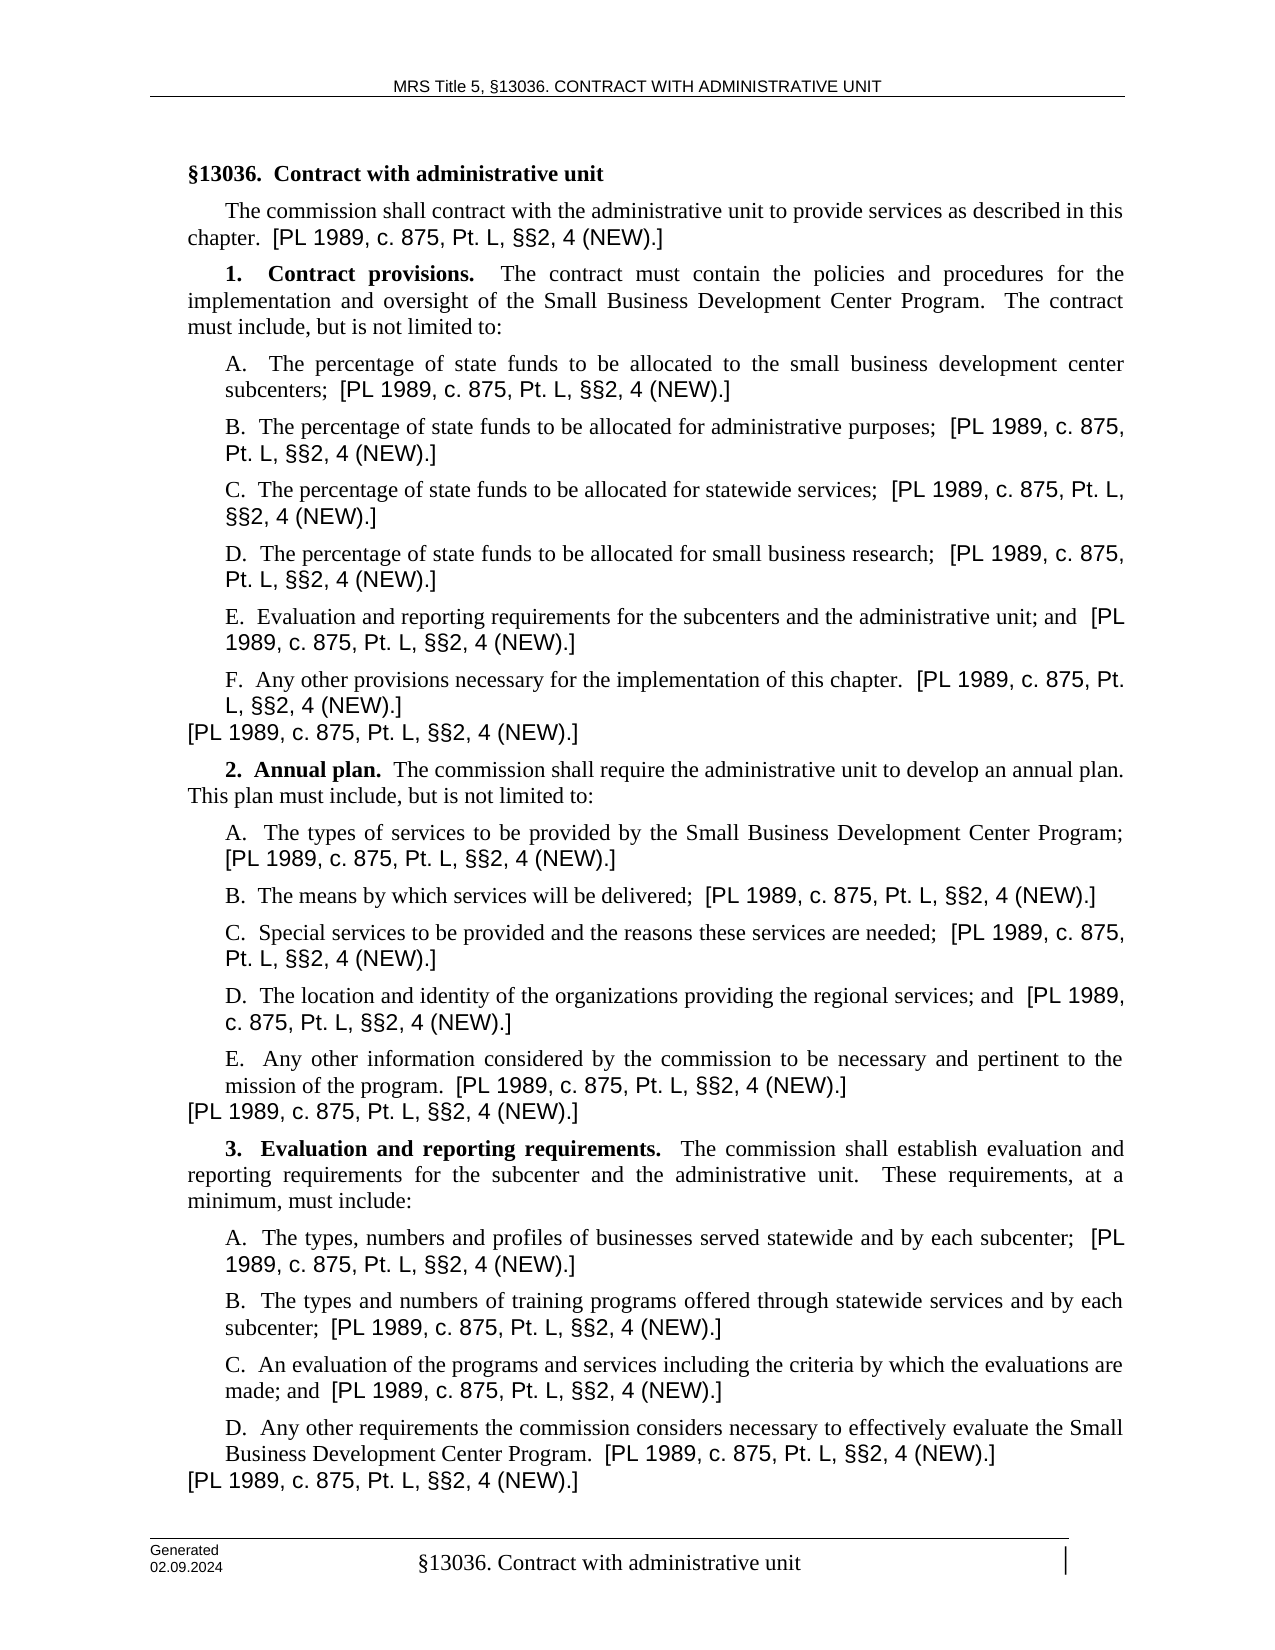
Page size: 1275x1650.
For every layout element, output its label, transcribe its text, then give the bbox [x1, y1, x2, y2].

text B. The types and numbers of training programs offered through statewide services and by each subcenter; [PL 1989, c. 875, Pt. L, §§2, 4 (NEW).] [225, 1287, 1125, 1340]
text 3. Evaluation and reporting requirements. The commission shall establish evaluation and reporting requirements for the subcenter and the administrative unit. These requirements, at a minimum, must include: [187, 1135, 1125, 1214]
text B. The means by which services will be delivered; [PL 1989, c. 875, Pt. L, §§2, 4 (NEW).] [225, 882, 1125, 908]
text [PL 1989, c. 875, Pt. L, §§2, 4 (NEW).] [187, 1098, 1125, 1124]
text E. Evaluation and reporting requirements for the subcenters and the administrative unit; and [PL 1989, c. 875, Pt. L, §§2, 4 (NEW).] [225, 603, 1125, 656]
text 2. Annual plan. The commission shall require the administrative unit to develop an annual plan. This plan must include, but is not limited to: [187, 756, 1125, 808]
text 1. Contract provisions. The contract must contain the policies and procedures for the implementation and oversight of the Small Business Development Center Program. The contract must include, but is not limited to: [187, 260, 1125, 339]
text F. Any other provisions necessary for the implementation of this chapter. [PL 1989, c. 875, Pt. L, §§2, 4 (NEW).] [225, 666, 1125, 719]
text C. The percentage of state funds to be allocated for statewide services; [PL 1989, c. 875, Pt. L, §§2, 4 (NEW).] [225, 476, 1125, 529]
text A. The percentage of state funds to be allocated to the small business development center subcenters; [PL 1989, c. 875, Pt. L, §§2, 4 (NEW).] [225, 350, 1125, 403]
text The commission shall contract with the administrative unit to provide services as described in this chapter. [PL 1989, c. 875, Pt. L, §§2, 4 (NEW).] [187, 197, 1125, 250]
text C. An evaluation of the programs and services including the criteria by which the evaluations are made; and [PL 1989, c. 875, Pt. L, §§2, 4 (NEW).] [225, 1351, 1125, 1403]
text [PL 1989, c. 875, Pt. L, §§2, 4 (NEW).] [187, 719, 1125, 745]
text A. The types, numbers and profiles of businesses served statewide and by each subcenter; [PL 1989, c. 875, Pt. L, §§2, 4 (NEW).] [225, 1224, 1125, 1277]
text C. Special services to be provided and the reasons these services are needed; [PL 1989, c. 875, Pt. L, §§2, 4 (NEW).] [225, 919, 1125, 972]
text E. Any other information considered by the commission to be necessary and pertinent to the mission of the program. [PL 1989, c. 875, Pt. L, §§2, 4 (NEW).] [225, 1045, 1125, 1098]
text D. Any other requirements the commission considers necessary to effectively evaluate the Small Business Development Center Program. [PL 1989, c. 875, Pt. L, §§2, 4 (NEW).] [225, 1414, 1125, 1467]
text A. The types of services to be provided by the Small Business Development Center Program; [PL 1989, c. 875, Pt. L, §§2, 4 (NEW).] [225, 819, 1125, 871]
text [PL 1989, c. 875, Pt. L, §§2, 4 (NEW).] [187, 1467, 1125, 1493]
text D. The percentage of state funds to be allocated for small business research; [PL 1989, c. 875, Pt. L, §§2, 4 (NEW).] [225, 539, 1125, 592]
text D. The location and identity of the organizations providing the regional services; and [PL 1989, c. 875, Pt. L, §§2, 4 (NEW).] [225, 982, 1125, 1035]
text B. The percentage of state funds to be allocated for administrative purposes; [PL 1989, c. 875, Pt. L, §§2, 4 (NEW).] [225, 413, 1125, 466]
text §13036. Contract with administrative unit [187, 160, 1125, 187]
